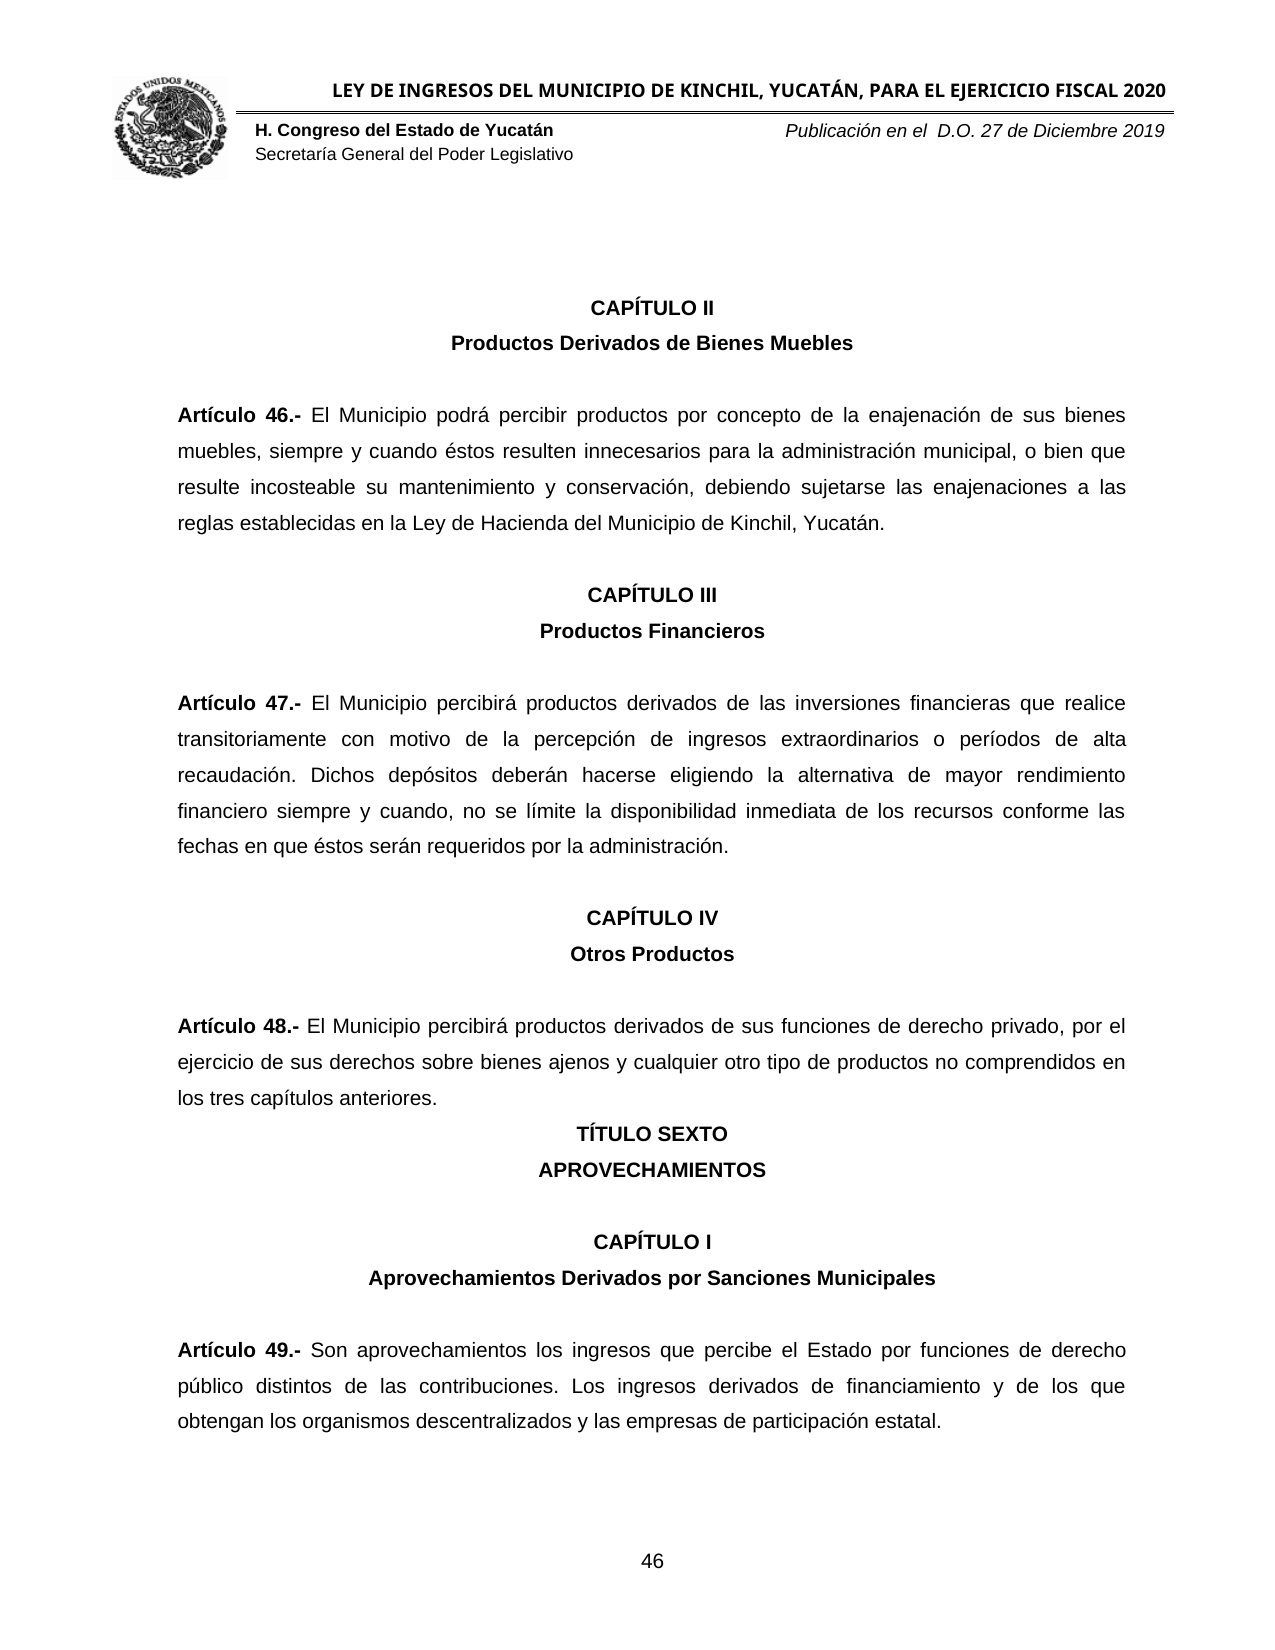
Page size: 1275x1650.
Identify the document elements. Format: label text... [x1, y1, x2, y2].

text CAPÍTULO III [177, 583, 1127, 607]
text TÍTULO SEXTO [177, 1122, 1127, 1146]
text Aprovechamientos Derivados por Sanciones Municipales [177, 1266, 1127, 1289]
text Artículo 48.- El Municipio percibirá productos derivados de sus funciones de derecho privado, por el ejercicio de sus derechos sobre bienes ajenos y cualquier otro tipo de productos no comprendidos en los tres capítulos anteriores. [177, 1014, 1127, 1110]
text Artículo 47.- El Municipio percibirá productos derivados de las inversiones financieras que realice transitoriamente con motivo de la percepción de ingresos extraordinarios o períodos de alta recaudación. Dichos depósitos deberán hacerse eligiendo la alternativa de mayor rendimiento financiero siempre y cuando, no se límite la disponibilidad inmediata de los recursos conforme las fechas en que éstos serán requeridos por la administración. [177, 691, 1127, 858]
text Productos Financieros [177, 619, 1127, 643]
text Artículo 46.- El Municipio podrá percibir productos por concepto de la enajenación de sus bienes muebles, siempre y cuando éstos resulten innecesarios para la administración municipal, o bien que resulte incosteable su mantenimiento y conservación, debiendo sujetarse las enajenaciones a las reglas establecidas en la Ley de Hacienda del Municipio de Kinchil, Yucatán. [177, 403, 1127, 535]
text Otros Productos [177, 942, 1127, 966]
text Artículo 49.- Son aprovechamientos los ingresos que percibe el Estado por funciones de derecho público distintos de las contribuciones. Los ingresos derivados de financiamiento y de los que obtengan los organismos descentralizados y las empresas de participación estatal. [177, 1337, 1127, 1433]
text CAPÍTULO IV [177, 906, 1127, 930]
text CAPÍTULO II [177, 295, 1127, 319]
text Productos Derivados de Bienes Muebles [177, 331, 1127, 355]
text APROVECHAMIENTOS [177, 1158, 1127, 1182]
text CAPÍTULO I [177, 1230, 1127, 1254]
